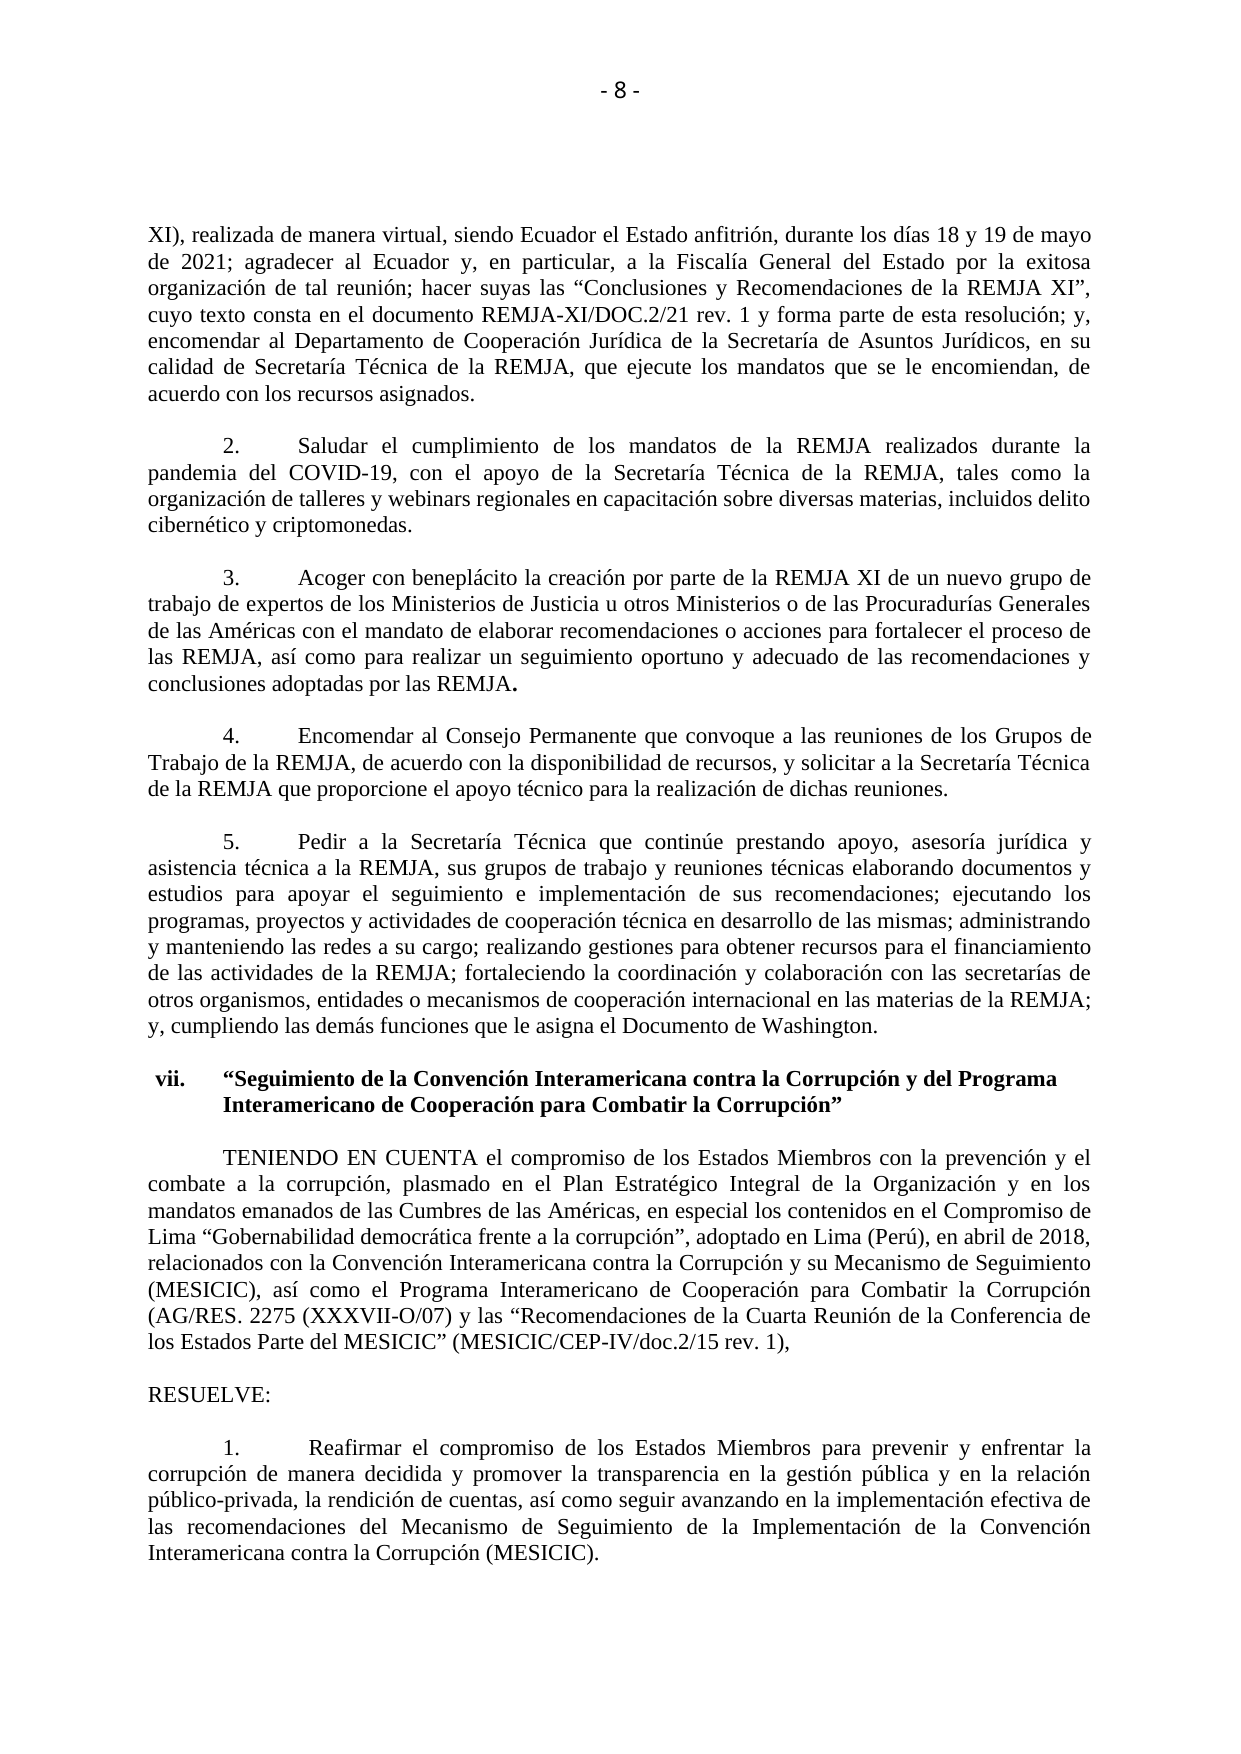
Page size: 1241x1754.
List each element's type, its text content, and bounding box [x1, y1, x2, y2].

text 2. Saludar el cumplimiento de los mandatos de la REMJA realizados durante la pandemia del COVID-19, con el apoyo de la Secretaría Técnica de la REMJA, tales como la organización de talleres y webinars regionales en capacitación sobre diversas materias, incluidos delito cibernético y criptomonedas. [148, 432, 1093, 538]
text 4. Encomendar al Consejo Permanente que convoque a las reuniones de los Grupos de Trabajo de la REMJA, de acuerdo con la disponibilidad de recursos, y solicitar a la Secretaría Técnica de la REMJA que proporcione el apoyo técnico para la realización de dichas reuniones. [148, 722, 1093, 801]
text 5. Pedir a la Secretaría Técnica que continúe prestando apoyo, asesoría jurídica y asistencia técnica a la REMJA, sus grupos de trabajo y reuniones técnicas elaborando documentos y estudios para apoyar el seguimiento e implementación de sus recomendaciones; ejecutando los programas, proyectos y actividades de cooperación técnica en desarrollo de las mismas; administrando y manteniendo las redes a su cargo; realizando gestiones para obtener recursos para el financiamiento de las actividades de la REMJA; fortaleciendo la coordinación y colaboración con las secretarías de otros organismos, entidades o mecanismos de cooperación internacional en las materias de la REMJA; y, cumpliendo las demás funciones que le asigna el Documento de Washington. [148, 828, 1093, 1038]
text RESUELVE: [148, 1381, 1093, 1407]
subtitle “Seguimiento de la Convención Interamericana contra la Corrupción y del Programa Interamericano de Cooperación para Combatir la Corrupción” [185, 1065, 1093, 1118]
text TENIENDO EN CUENTA el compromiso de los Estados Miembros con la prevención y el combate a la corrupción, plasmado en el Plan Estratégico Integral de la Organización y en los mandatos emanados de las Cumbres de las Américas, en especial los contenidos en el Compromiso de Lima “Gobernabilidad democrática frente a la corrupción”, adoptado en Lima (Perú), en abril de 2018, relacionados con la Convención Interamericana contra la Corrupción y su Mecanismo de Seguimiento (MESICIC), así como el Programa Interamericano de Cooperación para Combatir la Corrupción (AG/RES. 2275 (XXXVII-O/07) y las “Recomendaciones de la Cuarta Reunión de la Conferencia de los Estados Parte del MESICIC” (MESICIC/CEP-IV/doc.2/15 rev. 1), [148, 1144, 1093, 1355]
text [148, 222, 1093, 406]
text 3. Acoger con beneplácito la creación por parte de la REMJA XI de un nuevo grupo de trabajo de expertos de los Ministerios de Justicia u otros Ministerios o de las Procuradurías Generales de las Américas con el mandato de elaborar recomendaciones o acciones para fortalecer el proceso de las REMJA, así como para realizar un seguimiento oportuno y adecuado de las recomendaciones y conclusiones adoptadas por las REMJA. [148, 564, 1093, 696]
text 1. Reafirmar el compromiso de los Estados Miembros para prevenir y enfrentar la corrupción de manera decidida y promover la transparencia en la gestión pública y en la relación público-privada, la rendición de cuentas, así como seguir avanzando en la implementación efectiva de las recomendaciones del Mecanismo de Seguimiento de la Implementación de la Convención Interamericana contra la Corrupción (MESICIC). [148, 1434, 1093, 1566]
